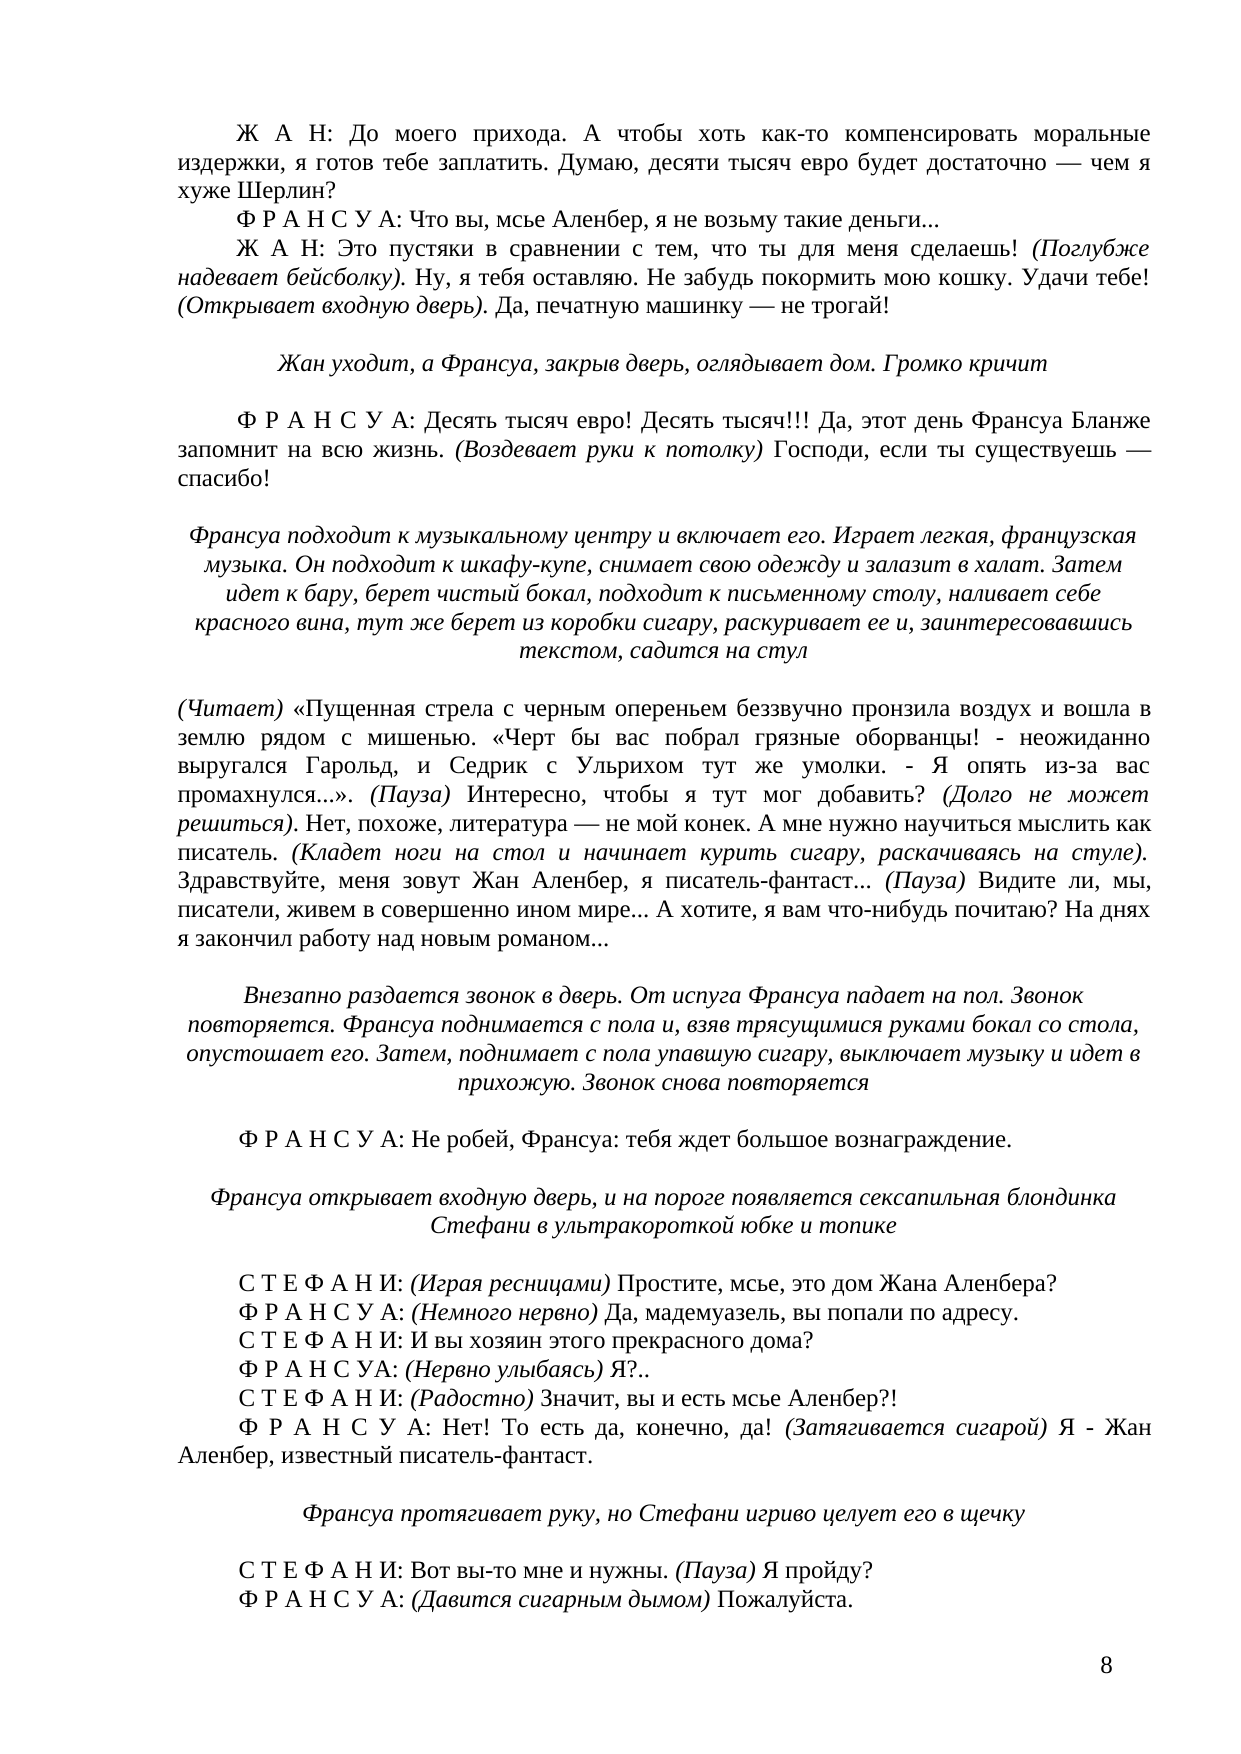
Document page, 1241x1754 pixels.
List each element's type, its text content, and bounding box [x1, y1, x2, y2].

text Франсуа подходит к музыкальному центру и включает его. Играет легкая, французская музыка. Он подходит к шкафу-купе, снимает свою одежду и залазит в халат. Затем идет к бару, берет чистый бокал, подходит к письменному столу, наливает себе красного вина, тут же берет из коробки сигару, раскуривает ее и, заинтересовавшись текстом, садится на стул [176, 521, 1152, 664]
text Ф Р А Н С У А: Не робей, Франсуа: тебя ждет большое вознаграждение. [177, 1124, 1152, 1153]
text Ж А Н: До моего прихода. А чтобы хоть как-то компенсировать моральные издержки, я готов тебе заплатить. Думаю, десяти тысяч евро будет достаточно — чем я хуже Шерлин? [177, 118, 1152, 204]
text Ф Р А Н С УА: (Нервно улыбаясь) Я?.. [177, 1354, 1152, 1383]
text Ж А Н: Это пустяки в сравнении с тем, что ты для меня сделаешь! (Поглубже надевает бейсболку). Ну, я тебя оставляю. Не забудь покормить мою кошку. Удачи тебе! (Открывает входную дверь). Да, печатную машинку — не трогай! [177, 233, 1152, 319]
text Внезапно раздается звонок в дверь. От испуга Франсуа падает на пол. Звонок повторяется. Франсуа поднимается с пола и, взяв трясущимися руками бокал со стола, опустошает его. Затем, поднимает с пола упавшую сигару, выключает музыку и идет в прихожую. Звонок снова повторяется [177, 981, 1152, 1096]
text (Читает) «Пущенная стрела с черным опереньем беззвучно пронзила воздух и вошла в землю рядом с мишенью. «Черт бы вас побрал грязные оборванцы! - неожиданно выругался Гарольд, и Седрик с Ульрихом тут же умолки. - Я опять из-за вас промахнулся...». (Пауза) Интересно, чтобы я тут мог добавить? (Долго не может решиться). Нет, похоже, литература — не мой конек. А мне нужно научиться мыслить как писатель. (Кладет ноги на стол и начинает курить сигару, раскачиваясь на стуле). Здравствуйте, меня зовут Жан Аленбер, я писатель-фантаст... (Пауза) Видите ли, мы, писатели, живем в совершенно ином мире... А хотите, я вам что-нибудь почитаю? На днях я закончил работу над новым романом... [177, 693, 1152, 952]
text С Т Е Ф А Н И: (Играя ресницами) Простите, мсье, это дом Жана Аленбера? [177, 1268, 1152, 1297]
text Жан уходит, а Франсуа, закрыв дверь, оглядывает дом. Громко кричит [176, 348, 1152, 377]
text С Т Е Ф А Н И: Вот вы-то мне и нужны. (Пауза) Я пройду? [177, 1556, 1152, 1584]
text Ф Р А Н С У А: (Немного нервно) Да, мадемуазель, вы попали по адресу. [177, 1297, 1152, 1326]
text Ф Р А Н С У А: Нет! То есть да, конечно, да! (Затягивается сигарой) Я - Жан Аленбер, известный писатель-фантаст. [177, 1412, 1152, 1469]
text С Т Е Ф А Н И: (Радостно) Значит, вы и есть мсье Аленбер?! [177, 1383, 1152, 1412]
text Ф Р А Н С У А: Что вы, мсье Аленбер, я не возьму такие деньги... [177, 204, 1152, 233]
text С Т Е Ф А Н И: И вы хозяин этого прекрасного дома? [177, 1326, 1152, 1354]
text Ф Р А Н С У А: (Давится сигарным дымом) Пожалуйста. [177, 1584, 1152, 1613]
text Франсуа протягивает руку, но Стефани игриво целует его в щечку [177, 1498, 1152, 1527]
text Ф Р А Н С У А: Десять тысяч евро! Десять тысяч!!! Да, этот день Франсуа Бланже запомнит на всю жизнь. (Воздевает руки к потолку) Господи, если ты существуешь — спасибо! [177, 406, 1152, 492]
text Франсуа открывает входную дверь, и на пороге появляется сексапильная блондинка Стефани в ультракороткой юбке и топике [177, 1182, 1152, 1239]
